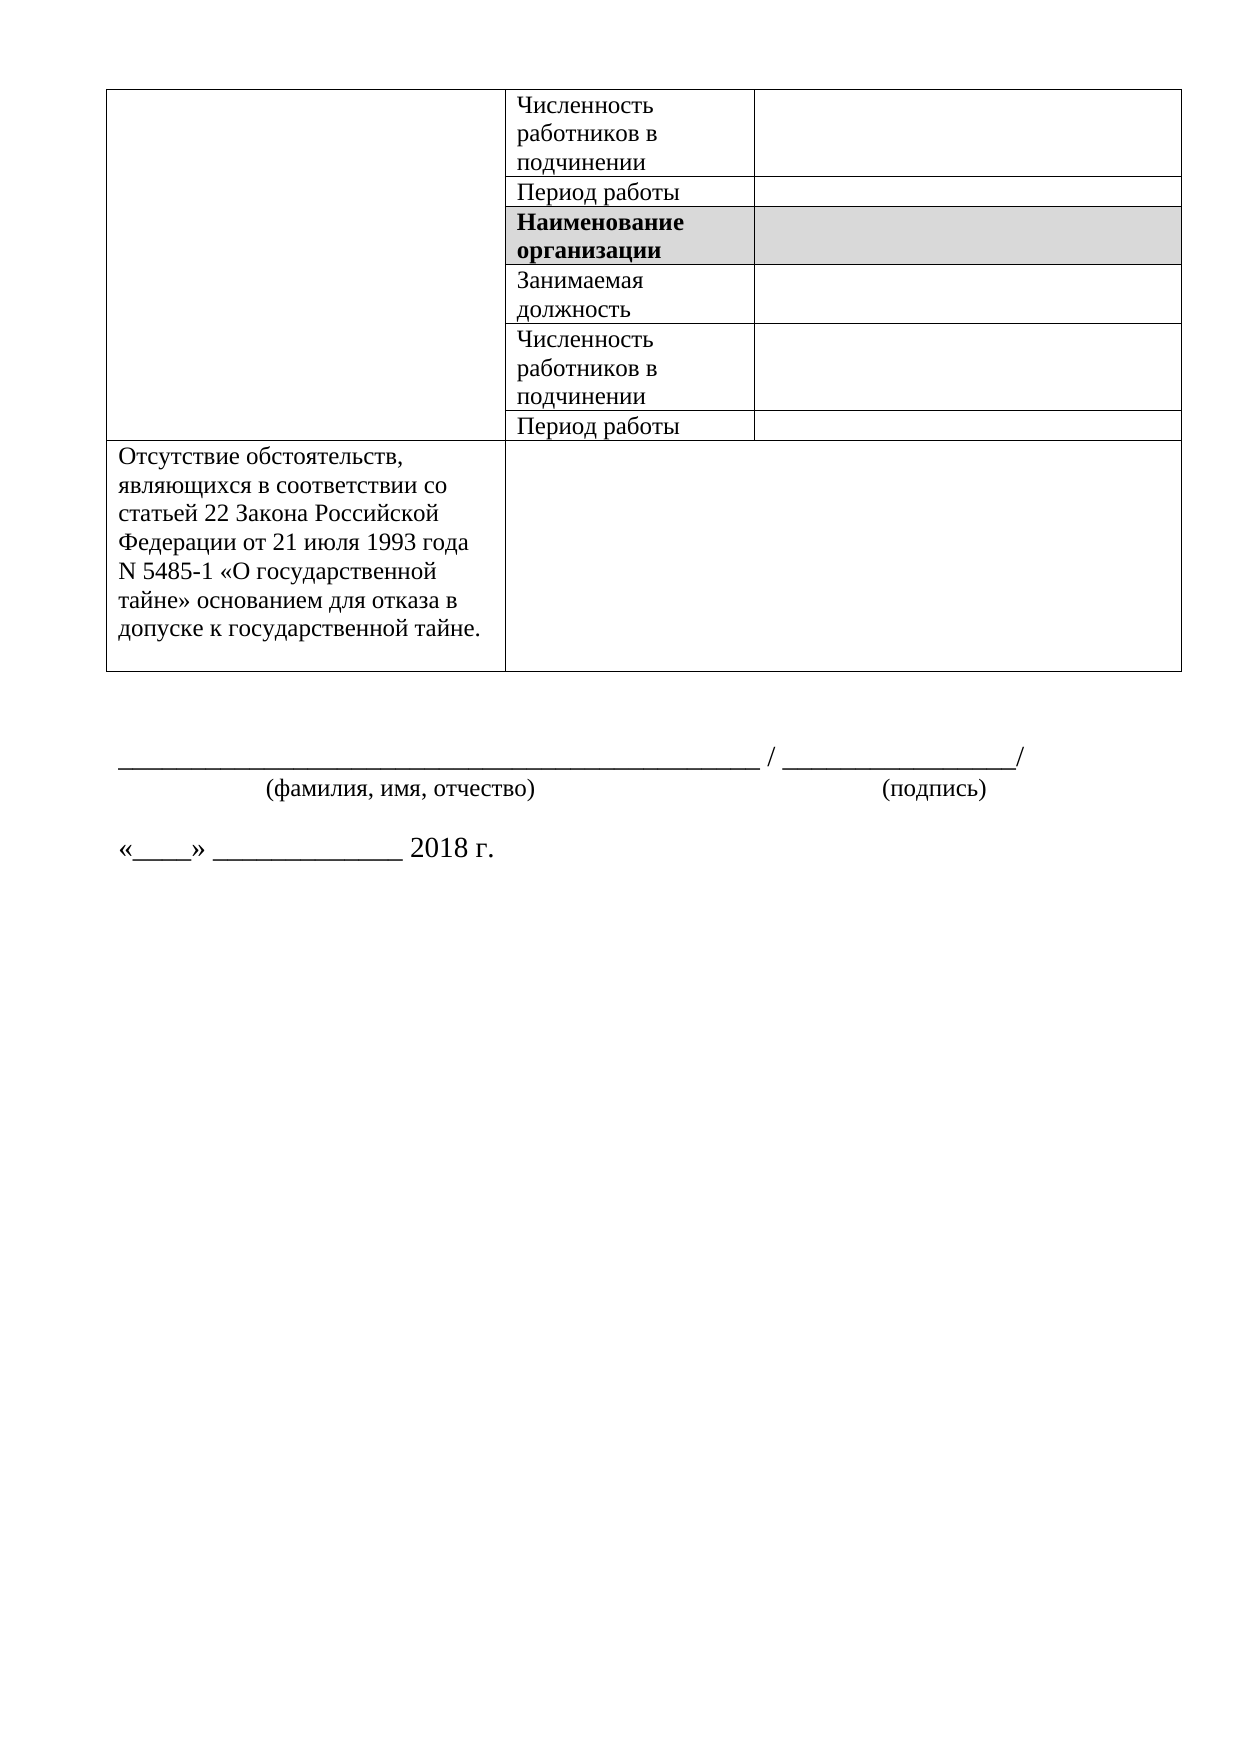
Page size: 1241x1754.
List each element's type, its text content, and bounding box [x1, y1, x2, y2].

table_cell [755, 207, 1181, 264]
table_cell Наименование организации [506, 207, 754, 264]
text «____» _____________ 2018 г. [118, 830, 1152, 864]
table_cell [755, 177, 1181, 206]
table_cell [755, 324, 1181, 410]
table_cell Численность работников в подчинении [506, 324, 754, 410]
table_cell Отсутствие обстоятельств, являющихся в соответствии со статьей 22 Закона Российской Федерации от 21 июля 1993 года N 5485-1 «О государственной тайне» основанием для отказа в допуске к государственной тайне. [107, 441, 505, 671]
table_cell Период работы [506, 411, 754, 440]
table_cell Период работы [506, 177, 754, 206]
table_cell Занимаемая должность [506, 265, 754, 323]
table_cell [755, 90, 1181, 176]
table_cell [755, 411, 1181, 440]
text (фамилия, имя, отчество) (подпись) [118, 773, 1152, 801]
table_cell [506, 441, 1181, 671]
table_cell [755, 265, 1181, 323]
table_cell Численность работников в подчинении [506, 90, 754, 176]
text ____________________________________________ / ________________/ [118, 739, 1152, 773]
